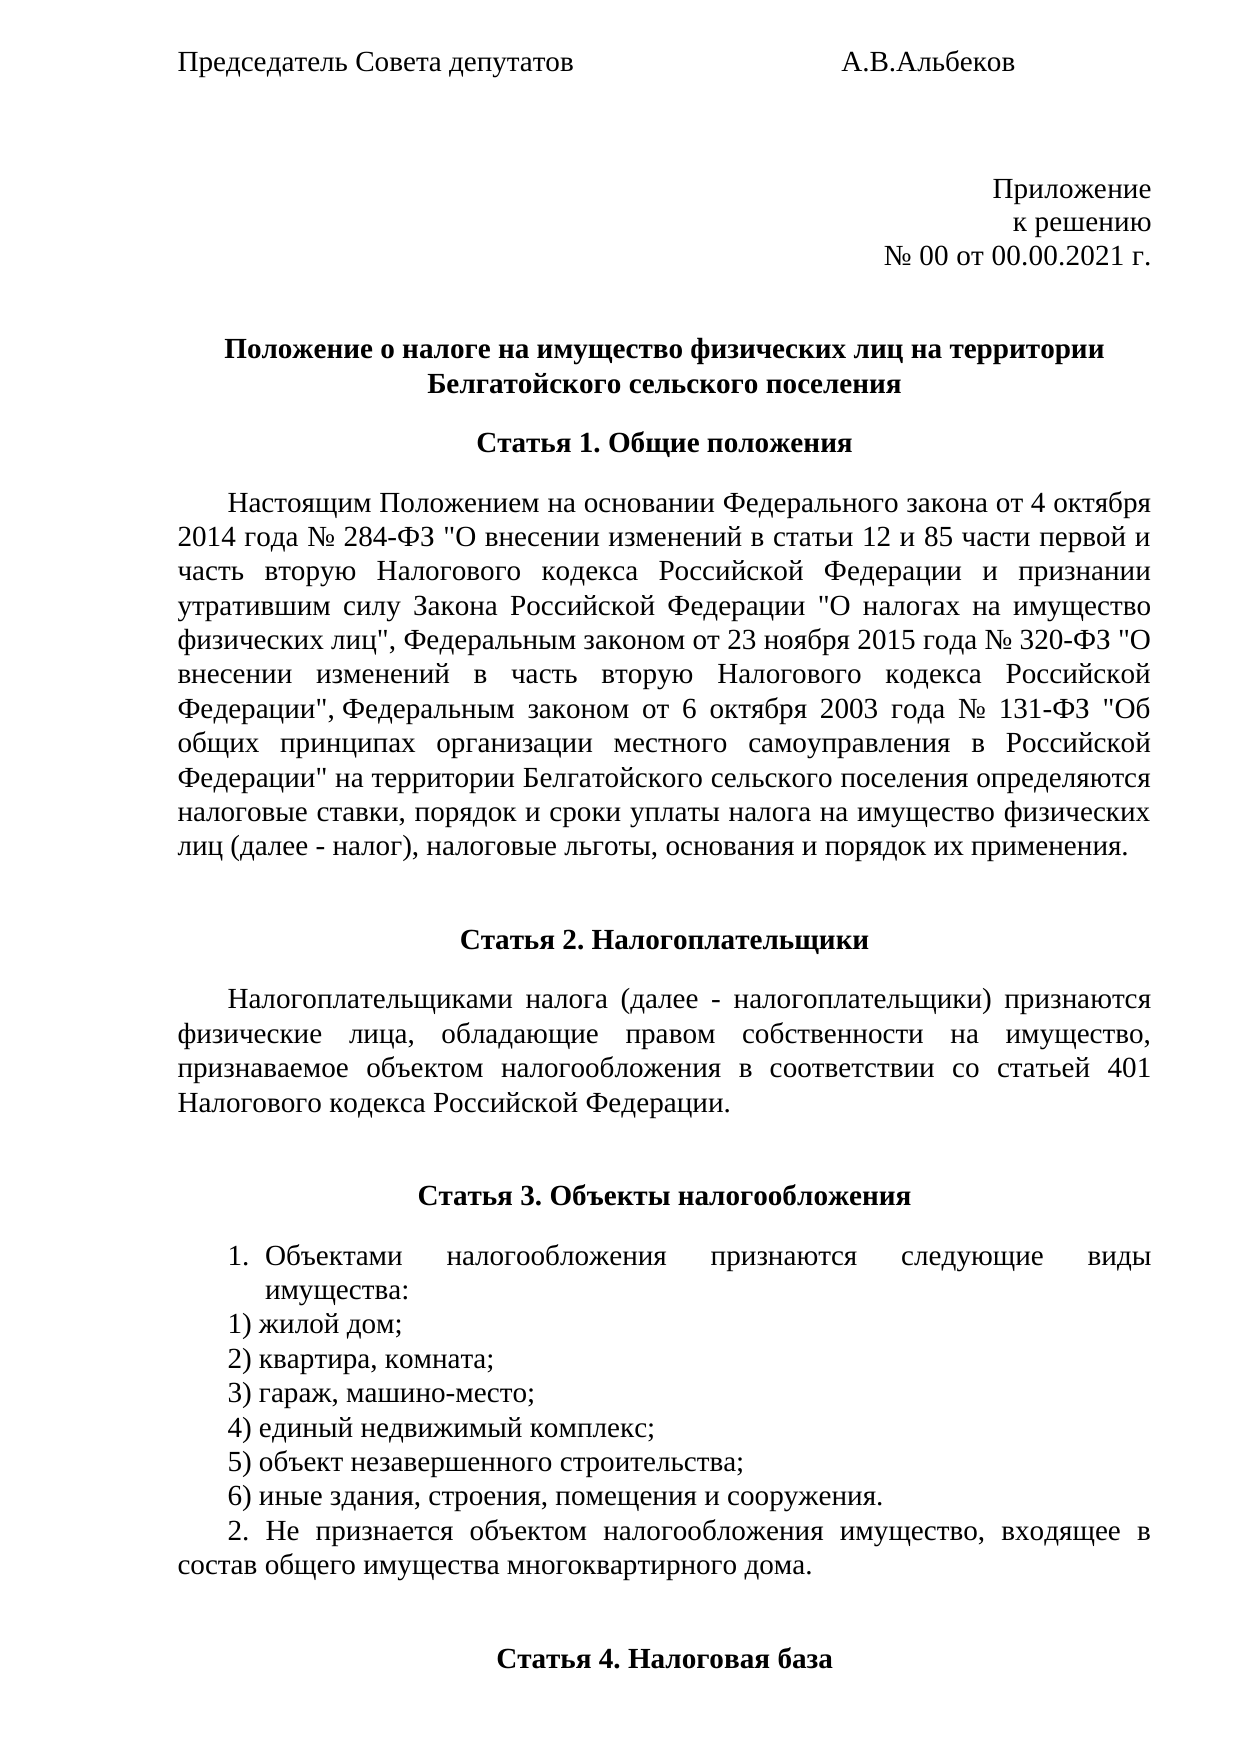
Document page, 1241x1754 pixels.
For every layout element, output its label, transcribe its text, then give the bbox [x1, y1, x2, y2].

text 5) объект незавершенного строительства; [177, 1443, 1152, 1478]
text Председатель Совета депутатов А.В.Альбеков [177, 44, 1152, 78]
text № 00 от 00.00.2021 г. [177, 238, 1152, 271]
text к решению [177, 204, 1152, 238]
text Статья 3. Объекты налогообложения [177, 1178, 1152, 1212]
text Настоящим Положением на основании Федерального закона от 4 октября 2014 года № 284-ФЗ "О внесении изменений в статьи 12 и 85 части первой и часть вторую Налогового кодекса Российской Федерации и признании утратившим силу Закона Российской Федерации "О налогах на имущество физических лиц", Федеральным законом от 23 ноября 2015 года № 320-ФЗ "О внесении изменений в часть вторую Налогового кодекса Российской Федерации", Федеральным законом от 6 октября 2003 года № 131-ФЗ "Об общих принципах организации местного самоуправления в Российской Федерации" на территории Белгатойского сельского поселения определяются налоговые ставки, порядок и сроки уплаты налога на имущество физических лиц (далее - налог), налоговые льготы, основания и порядок их применения. [177, 484, 1152, 862]
text 1) жилой дом; [177, 1306, 1152, 1340]
text Положение о налоге на имущество физических лиц на территории Белгатойского сельского поселения [177, 331, 1152, 399]
text 4) единый недвижимый комплекс; [177, 1409, 1152, 1443]
text Статья 4. Налоговая база [177, 1640, 1152, 1674]
text Налогоплательщиками налога (далее - налогоплательщики) признаются физические лица, обладающие правом собственности на имущество, признаваемое объектом налогообложения в соответствии со статьей 401 Налогового кодекса Российской Федерации. [177, 981, 1152, 1118]
text 2. Не признается объектом налогообложения имущество, входящее в состав общего имущества многоквартирного дома. [177, 1512, 1152, 1581]
text 2) квартира, комната; [177, 1340, 1152, 1374]
text Приложение [177, 171, 1152, 204]
text Статья 1. Общие положения [177, 424, 1152, 459]
text Статья 2. Налогоплательщики [177, 921, 1152, 956]
text 6) иные здания, строения, помещения и сооружения. [177, 1478, 1152, 1512]
text 3) гараж, машино-место; [177, 1374, 1152, 1409]
list Объектами налогообложения признаются следующие виды имущества: [227, 1237, 1152, 1306]
